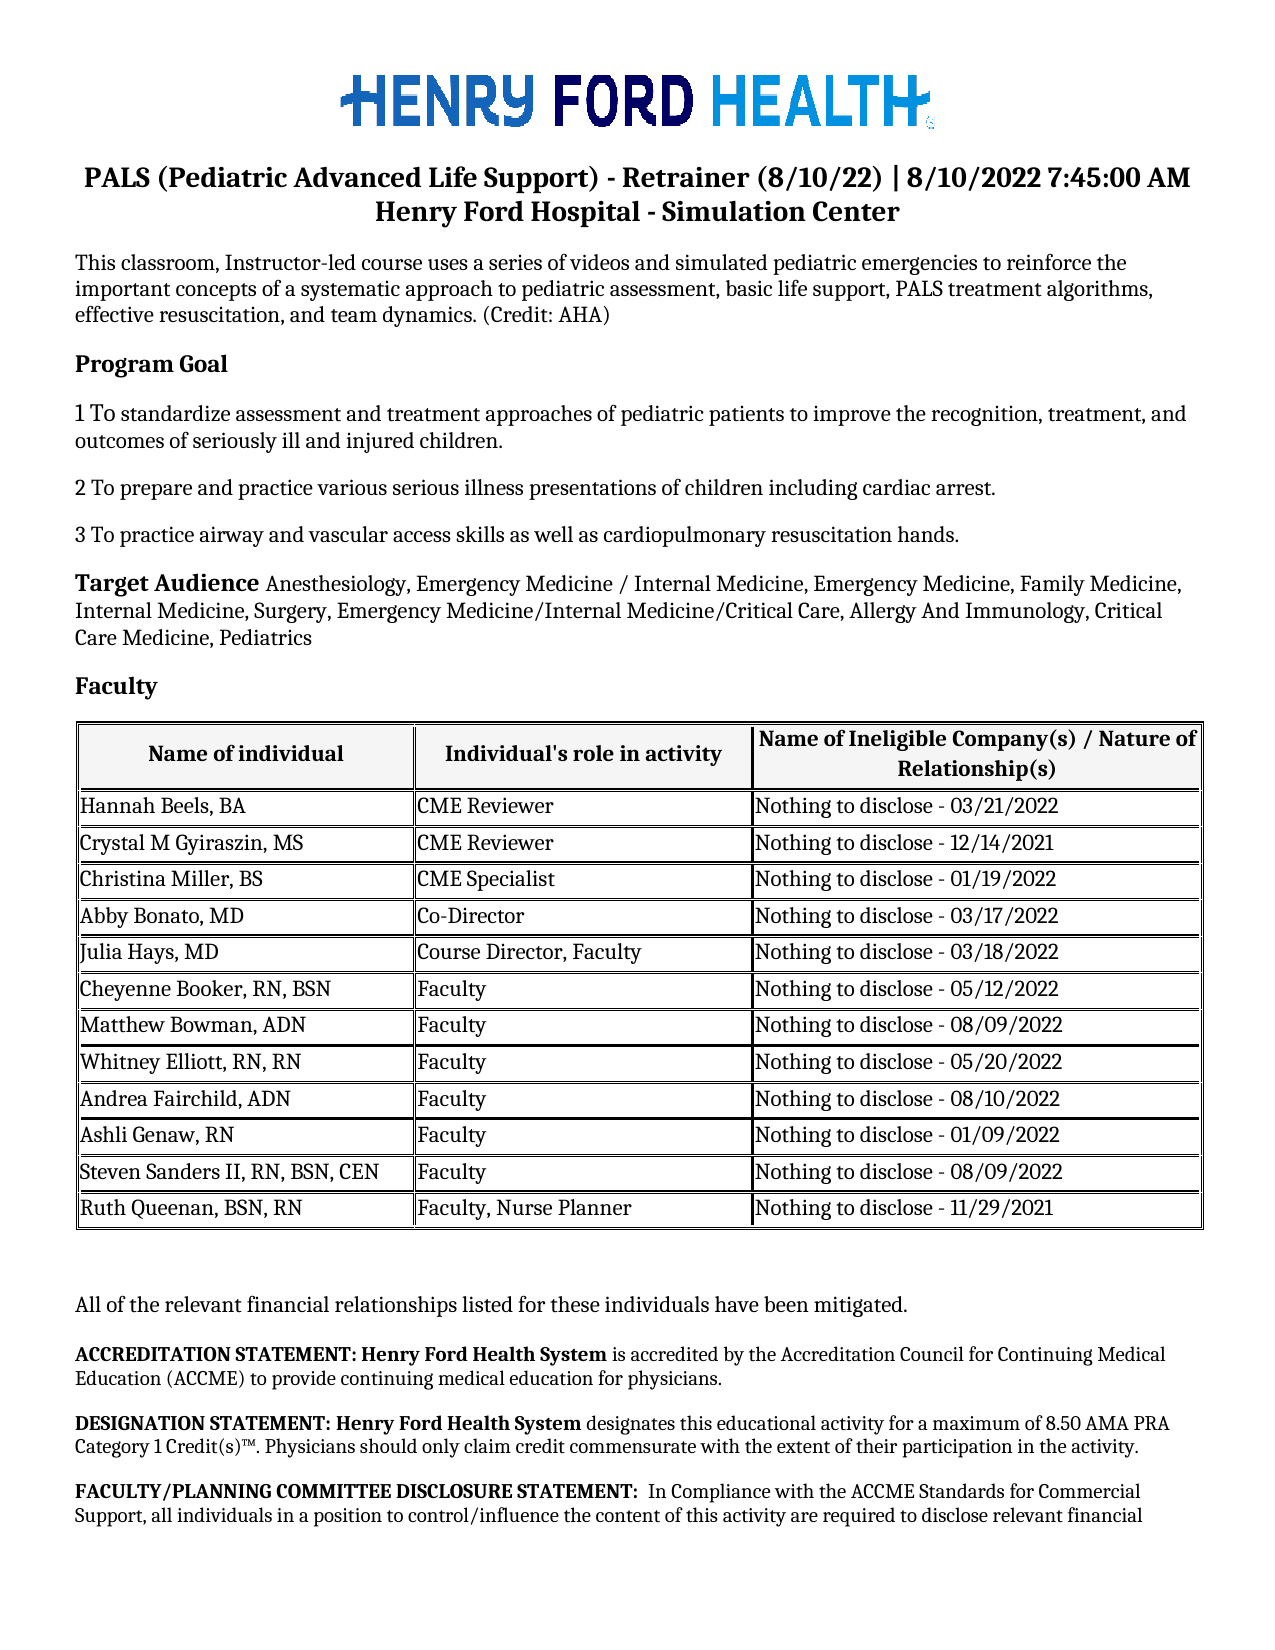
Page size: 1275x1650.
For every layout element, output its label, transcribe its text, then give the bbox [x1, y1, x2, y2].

table_cell Nothing to disclose - 03/17/2022 [752, 898, 1202, 934]
table_cell Nothing to disclose - 12/14/2021 [754, 825, 1201, 861]
table_cell Julia Hays, MD [79, 934, 413, 971]
text ACCREDITATION STATEMENT: Henry Ford Health System is accredited by the Accreditation Council for Continuing Medical Education (ACCME) to provide continuing medical education for physicians. [75, 1342, 1200, 1390]
table_cell Ashli Genaw, RN [79, 1117, 413, 1154]
table_cell Hannah Beels, BA [79, 788, 413, 824]
text All of the relevant financial relationships listed for these individuals have been mitigated. [75, 1292, 1200, 1318]
table_cell Whitney Elliott, RN, RN [79, 1044, 413, 1081]
table_cell Nothing to disclose - 01/09/2022 [754, 1117, 1201, 1154]
table_cell Faculty [416, 1011, 751, 1044]
text Faculty [75, 672, 1200, 700]
table_cell Faculty [416, 1120, 751, 1154]
table_cell Co-Director [416, 901, 751, 934]
table_header Name of Ineligible Company(s) / Nature of Relationship(s) [752, 725, 1201, 788]
table_cell Nothing to disclose - 01/19/2022 [754, 861, 1201, 898]
text DESIGNATION STATEMENT: Henry Ford Health System designates this educational activity for a maximum of 8.50 AMA PRA Category 1 Credit(s)™. Physicians should only claim credit commensurate with the extent of their participation in the activity. [75, 1411, 1200, 1459]
table_cell Nothing to disclose - 05/12/2022 [752, 971, 1202, 1007]
table_cell Nothing to disclose - 08/09/2022 [754, 1008, 1201, 1044]
text This classroom, Instructor-led course uses a series of videos and simulated pediatric emergencies to reinforce the important concepts of a systematic approach to pediatric assessment, basic life support, PALS treatment algorithms, effective resuscitation, and team dynamics. (Credit: AHA) [75, 249, 1200, 329]
text Program Goal [75, 349, 1200, 378]
table_cell Ruth Queenan, BSN, RN [79, 1190, 415, 1227]
table_cell CME Reviewer [416, 792, 751, 824]
text 1 To standardize assessment and treatment approaches of pediatric patients to improve the recognition, treatment, and outcomes of seriously ill and injured children. [75, 399, 1200, 454]
text PALS (Pediatric Advanced Life Support) - Retrainer (8/10/22) | 8/10/2022 7:45:00 AM Henry Ford Hospital - Simulation Center [75, 75, 1200, 229]
table_cell Nothing to disclose - 05/20/2022 [754, 1044, 1201, 1081]
text 3 To practice airway and vascular access skills as well as cardiopulmonary resuscitation hands. [75, 522, 1200, 548]
table_cell Faculty [416, 1047, 751, 1081]
table_cell CME Specialist [416, 865, 751, 898]
table_cell Nothing to disclose - 08/10/2022 [752, 1081, 1202, 1117]
table_cell Abby Bonato, MD [77, 898, 415, 934]
picture [340, 75, 935, 129]
table_cell Crystal M Gyiraszin, MS [79, 825, 413, 861]
table_cell Faculty [416, 1084, 751, 1117]
table_cell Faculty [416, 974, 751, 1007]
table_header Individual's role in activity [415, 725, 752, 788]
table_cell Faculty, Nurse Planner [415, 1194, 752, 1227]
table_cell Nothing to disclose - 03/21/2022 [754, 788, 1201, 824]
table_cell Faculty [416, 1157, 751, 1190]
text 2 To prepare and practice various serious illness presentations of children including cardiac arrest. [75, 475, 1200, 501]
table_cell Nothing to disclose - 08/09/2022 [752, 1154, 1202, 1190]
table_cell Nothing to disclose - 03/18/2022 [754, 934, 1201, 971]
table_cell Andrea Fairchild, ADN [77, 1081, 415, 1117]
table_cell Cheyenne Booker, RN, BSN [77, 971, 415, 1007]
table_cell CME Reviewer [416, 828, 751, 861]
table_header Name of individual [79, 725, 415, 788]
table_cell Course Director, Faculty [416, 938, 751, 971]
table_cell Christina Miller, BS [79, 861, 413, 898]
table_cell Matthew Bowman, ADN [79, 1008, 413, 1044]
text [75, 1480, 1200, 1528]
table_cell Nothing to disclose - 11/29/2021 [752, 1190, 1201, 1227]
text Target Audience Anesthesiology, Emergency Medicine / Internal Medicine, Emergency Medicine, Family Medicine, Internal Medicine, Surgery, Emergency Medicine/Internal Medicine/Critical Care, Allergy And Immunology, Critical Care Medicine, Pediatrics [75, 569, 1200, 651]
table_cell Steven Sanders II, RN, BSN, CEN [77, 1154, 415, 1190]
